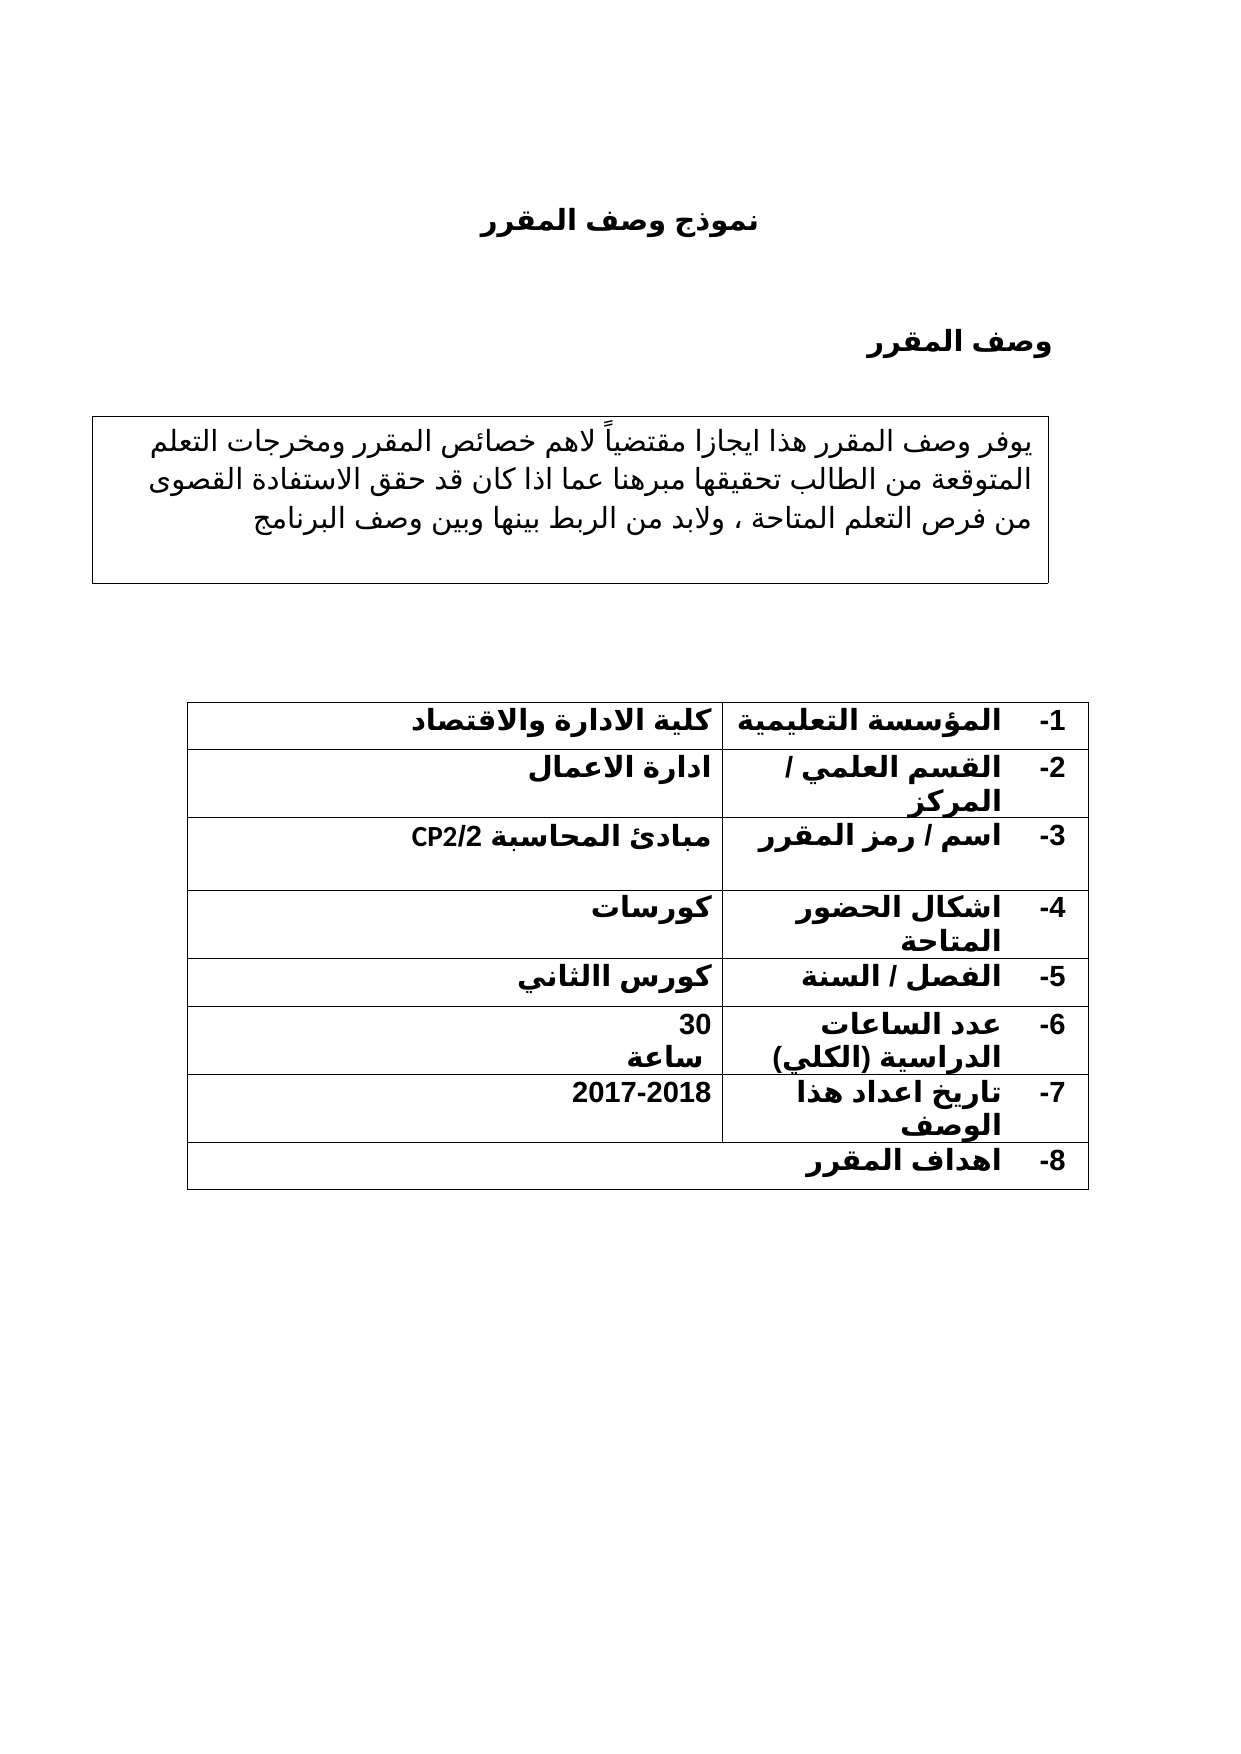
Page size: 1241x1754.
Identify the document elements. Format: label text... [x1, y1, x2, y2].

table_cell 2017-2018 [188, 1075, 722, 1142]
table_cell اشكال الحضور المتاحة [723, 891, 1088, 958]
table_header كلية الادارة والاقتصاد [188, 703, 722, 749]
table_cell كورسات [188, 891, 722, 958]
table_cell عدد الساعات الدراسية (الكلي) [723, 1007, 1088, 1074]
table_cell 30 ساعة [188, 1007, 722, 1074]
table_header المؤسسة التعليمية [723, 703, 1088, 749]
table_cell اهداف المقرر [188, 1143, 1088, 1189]
text وصف المقرر [187, 324, 1053, 358]
table_cell تاريخ اعداد هذا الوصف [723, 1075, 1088, 1142]
table_cell اسم / رمز المقرر [723, 818, 1088, 889]
text نموذج وصف المقرر [187, 203, 1053, 237]
table_cell كورس االثاني [188, 959, 722, 1006]
table_cell ادارة الاعمال [188, 750, 722, 817]
table_cell الفصل / السنة [723, 959, 1088, 1006]
table_cell القسم العلمي / المركز [723, 750, 1088, 817]
table_cell مبادئ المحاسبة 2/CP2 [188, 818, 722, 889]
